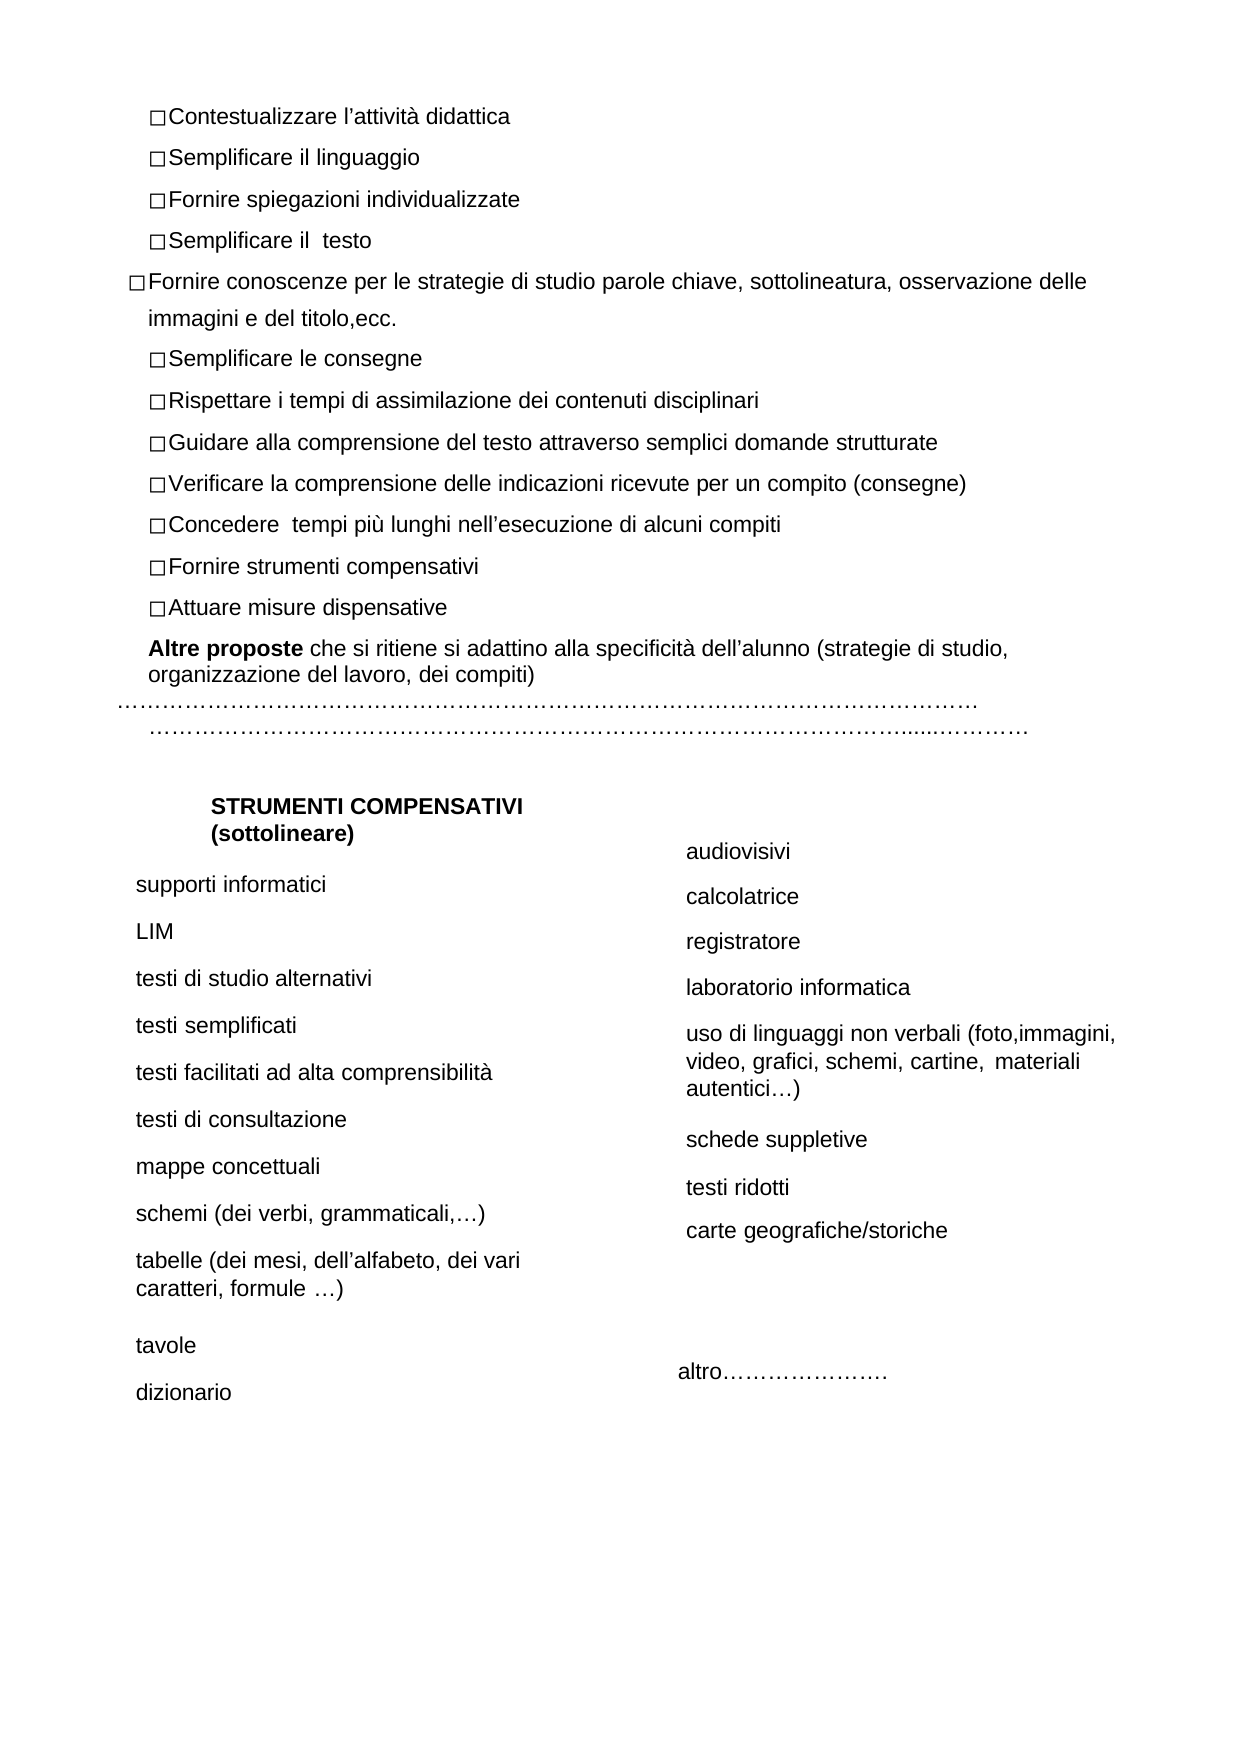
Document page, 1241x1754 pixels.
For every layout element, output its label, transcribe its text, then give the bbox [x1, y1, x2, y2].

list Semplificare le consegne [148, 342, 1181, 373]
text tabelle (dei mesi, dell’alfabeto, dei vari caratteri, formule …) [136, 1247, 563, 1302]
list Rispettare i tempi di assimilazione dei contenuti disciplinari [148, 384, 1181, 416]
list Concedere tempi più lunghi nell’esecuzione di alcuni compiti [148, 508, 1181, 539]
text LIM [136, 918, 563, 944]
text …………………………………………………………………………………………………… [116, 687, 1181, 713]
text supporti informatici [136, 871, 563, 897]
text STRUMENTI COMPENSATIVI (sottolineare) [211, 793, 563, 846]
text ………………………………………………………………………………………......………… [148, 713, 1181, 740]
text schede suppletive [686, 1126, 1181, 1152]
text Altre proposte che si ritiene si adattino alla specificità dell’alunno (strategie di studio, organizzazione del lavoro, dei compiti) [148, 634, 1171, 687]
list Guidare alla comprensione del testo attraverso semplici domande strutturate [148, 426, 1181, 457]
list Fornire spiegazioni individualizzate [148, 183, 1181, 214]
list Verificare la comprensione delle indicazioni ricevute per un compito (consegne) [148, 467, 1181, 498]
text dizionario [136, 1379, 264, 1405]
text uso di linguaggi non verbali (foto,immagini, video, grafici, schemi, cartine, materiali autentici…) [686, 1020, 1163, 1102]
text testi di consultazione [136, 1106, 563, 1132]
list Semplificare il testo [148, 224, 1181, 255]
text laboratorio informatica [686, 973, 1181, 1000]
list Semplificare il linguaggio [148, 141, 1181, 173]
text carte geografiche/storiche [686, 1218, 1181, 1243]
list Attuare misure dispensative [148, 591, 1181, 622]
text tavole [136, 1332, 264, 1358]
text testi ridotti [686, 1174, 1181, 1200]
text audiovisivi calcolatrice registratore [686, 838, 845, 954]
text testi facilitati ad alta comprensibilità [136, 1059, 563, 1086]
text testi semplificati [136, 1012, 563, 1038]
text mappe concettuali [136, 1153, 563, 1180]
list Fornire strumenti compensativi [148, 550, 1181, 581]
text testi di studio alternativi [136, 965, 563, 991]
text schemi (dei verbi, grammaticali,…) [136, 1200, 563, 1227]
text altro…………………. [678, 1358, 1181, 1384]
list Fornire conoscenze per le strategie di studio parole chiave, sottolineatura, osservazione delle immagini e del titolo,ecc. [127, 265, 1171, 331]
list Contestualizzare l’attività didattica [148, 99, 1181, 131]
